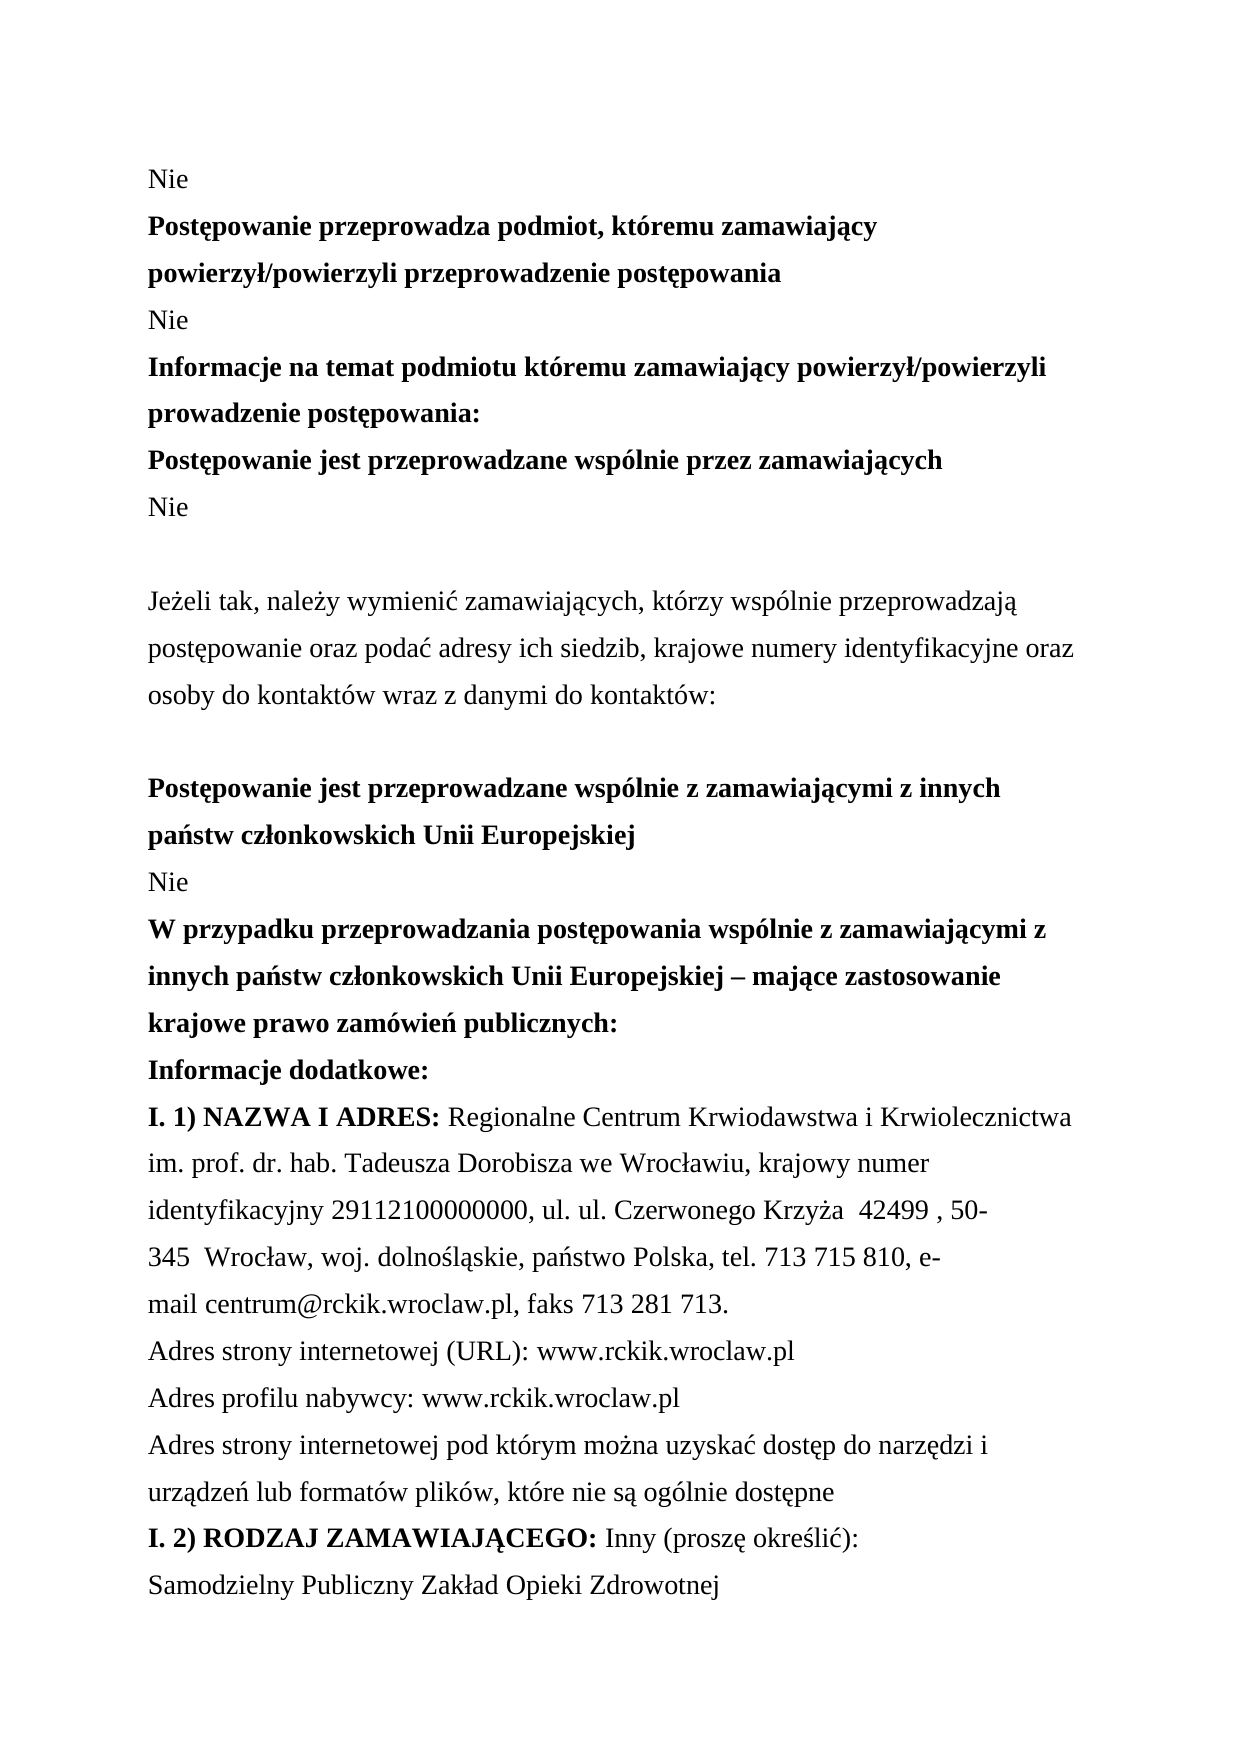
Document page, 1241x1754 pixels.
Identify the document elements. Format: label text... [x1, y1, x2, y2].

text Postępowanie przeprowadza podmiot, któremu zamawiający powierzył/powierzyli przeprowadzenie postępowania [148, 194, 1093, 288]
text Jeżeli tak, należy wymienić zamawiających, którzy wspólnie przeprowadzają postępowanie oraz podać adresy ich siedzib, krajowe numery identyfikacyjne oraz osoby do kontaktów wraz z danymi do kontaktów: Postępowanie jest przeprowadzane wspólnie z zamawiającymi z innych państw członkowskich Unii Europejskiej [148, 523, 1093, 851]
text W przypadku przeprowadzania postępowania wspólnie z zamawiającymi z innych państw członkowskich Unii Europejskiej – mające zastosowanie krajowe prawo zamówień publicznych: Informacje dodatkowe: [148, 898, 1093, 1085]
text Nie [148, 148, 1093, 194]
text I. 2) RODZAJ ZAMAWIAJĄCEGO: Inny (proszę określić): Samodzielny Publiczny Zakład Opieki Zdrowotnej [148, 1507, 1093, 1601]
text Nie [148, 288, 1093, 335]
text Nie [148, 851, 1093, 898]
text I. 1) NAZWA I ADRES: Regionalne Centrum Krwiodawstwa i Krwiolecznictwa im. prof. dr. hab. Tadeusza Dorobisza we Wrocławiu, krajowy numer identyfikacyjny 29112100000000, ul. ul. Czerwonego Krzyża 42499 , 50-345 Wrocław, woj. dolnośląskie, państwo Polska, tel. 713 715 810, e-mail centrum@rckik.wroclaw.pl, faks 713 281 713. Adres strony internetowej (URL): www.rckik.wroclaw.pl Adres profilu nabywcy: www.rckik.wroclaw.pl Adres strony internetowej pod którym można uzyskać dostęp do narzędzi i urządzeń lub formatów plików, które nie są ogólnie dostępne [148, 1085, 1093, 1507]
text Informacje na temat podmiotu któremu zamawiający powierzył/powierzyli prowadzenie postępowania: Postępowanie jest przeprowadzane wspólnie przez zamawiających [148, 335, 1093, 476]
text Nie [148, 476, 1093, 523]
